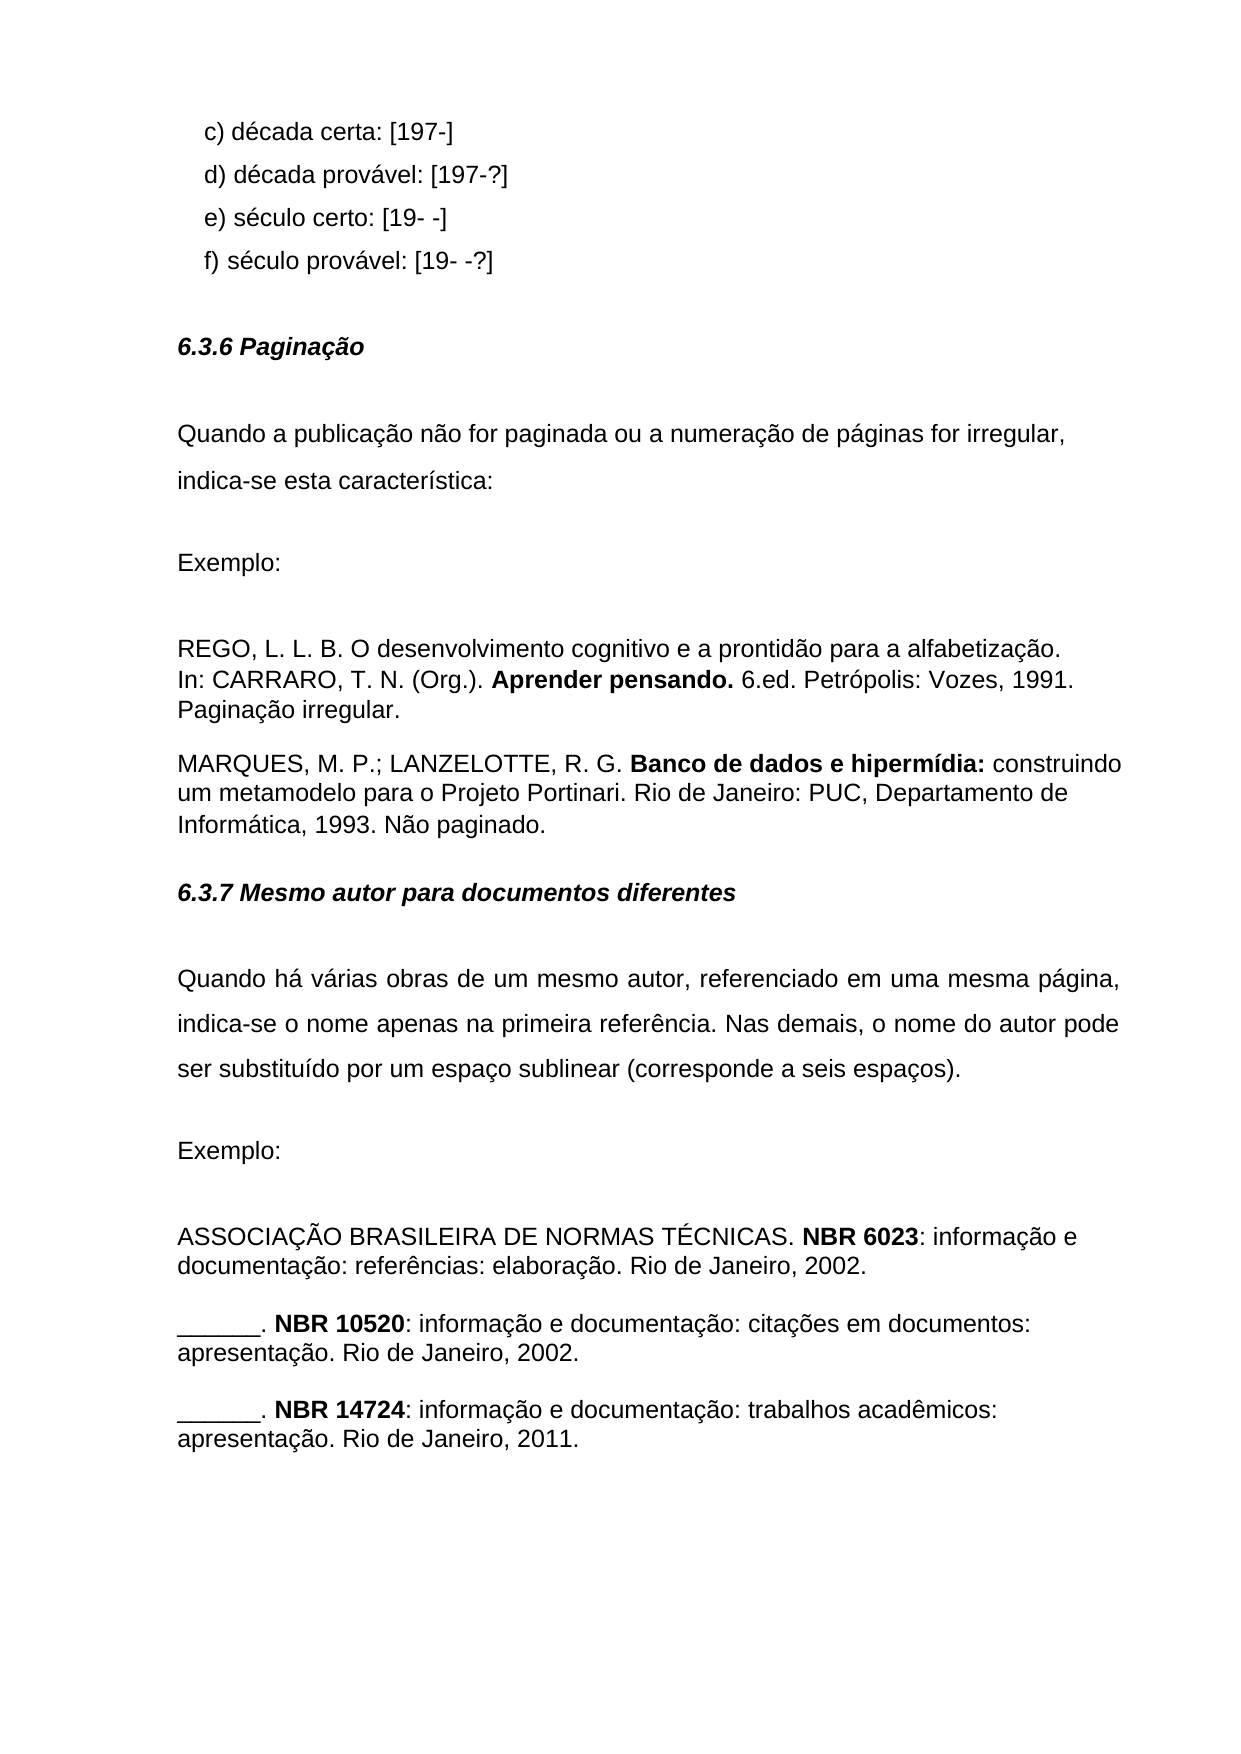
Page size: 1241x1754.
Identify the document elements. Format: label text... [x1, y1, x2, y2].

list década certa: [197-] [204, 117, 1123, 146]
text um metamodelo para o Projeto Portinari. Rio de Janeiro: PUC, Departamento de Informática, 1993. Não paginado. [177, 778, 1069, 839]
list século provável: [19- -?] [204, 246, 1123, 275]
text apresentação. Rio de Janeiro, 2002. [177, 1338, 1123, 1366]
text ASSOCIAÇÃO BRASILEIRA DE NORMAS TÉCNICAS. NBR 6023: informação e [177, 1222, 1123, 1251]
text MARQUES, M. P.; LANZELOTTE, R. G. Banco de dados e hipermídia: construindo [177, 748, 1123, 777]
text 6.3.7 Mesmo autor para documentos diferentes [177, 877, 1123, 906]
text ______. NBR 14724: informação e documentação: trabalhos acadêmicos: [177, 1395, 1123, 1423]
text Quando a publicação não for paginada ou a numeração de páginas for irregular, indica-se esta característica: [177, 419, 1121, 494]
text ______. NBR 10520: informação e documentação: citações em documentos: [177, 1308, 1123, 1337]
list década provável: [197-?] [204, 160, 1123, 189]
list século certo: [19- -] [204, 203, 1123, 232]
text apresentação. Rio de Janeiro, 2011. [177, 1424, 1123, 1453]
text Quando há várias obras de um mesmo autor, referenciado em uma mesma página, indica-se o nome apenas na primeira referência. Nas demais, o nome do autor pode ser substituído por um espaço sublinear (corresponde a seis espaços). [177, 964, 1121, 1083]
text REGO, L. L. B. O desenvolvimento cognitivo e a prontidão para a alfabetização. In: CARRARO, T. N. (Org.). Aprender pensando. 6.ed. Petrópolis: Vozes, 1991. Paginação irregular. [177, 634, 1096, 724]
text documentação: referências: elaboração. Rio de Janeiro, 2002. [177, 1251, 1123, 1280]
text 6.3.6 Paginação [177, 332, 1123, 361]
text Exemplo: [177, 1136, 1123, 1165]
text Exemplo: [177, 548, 1123, 576]
